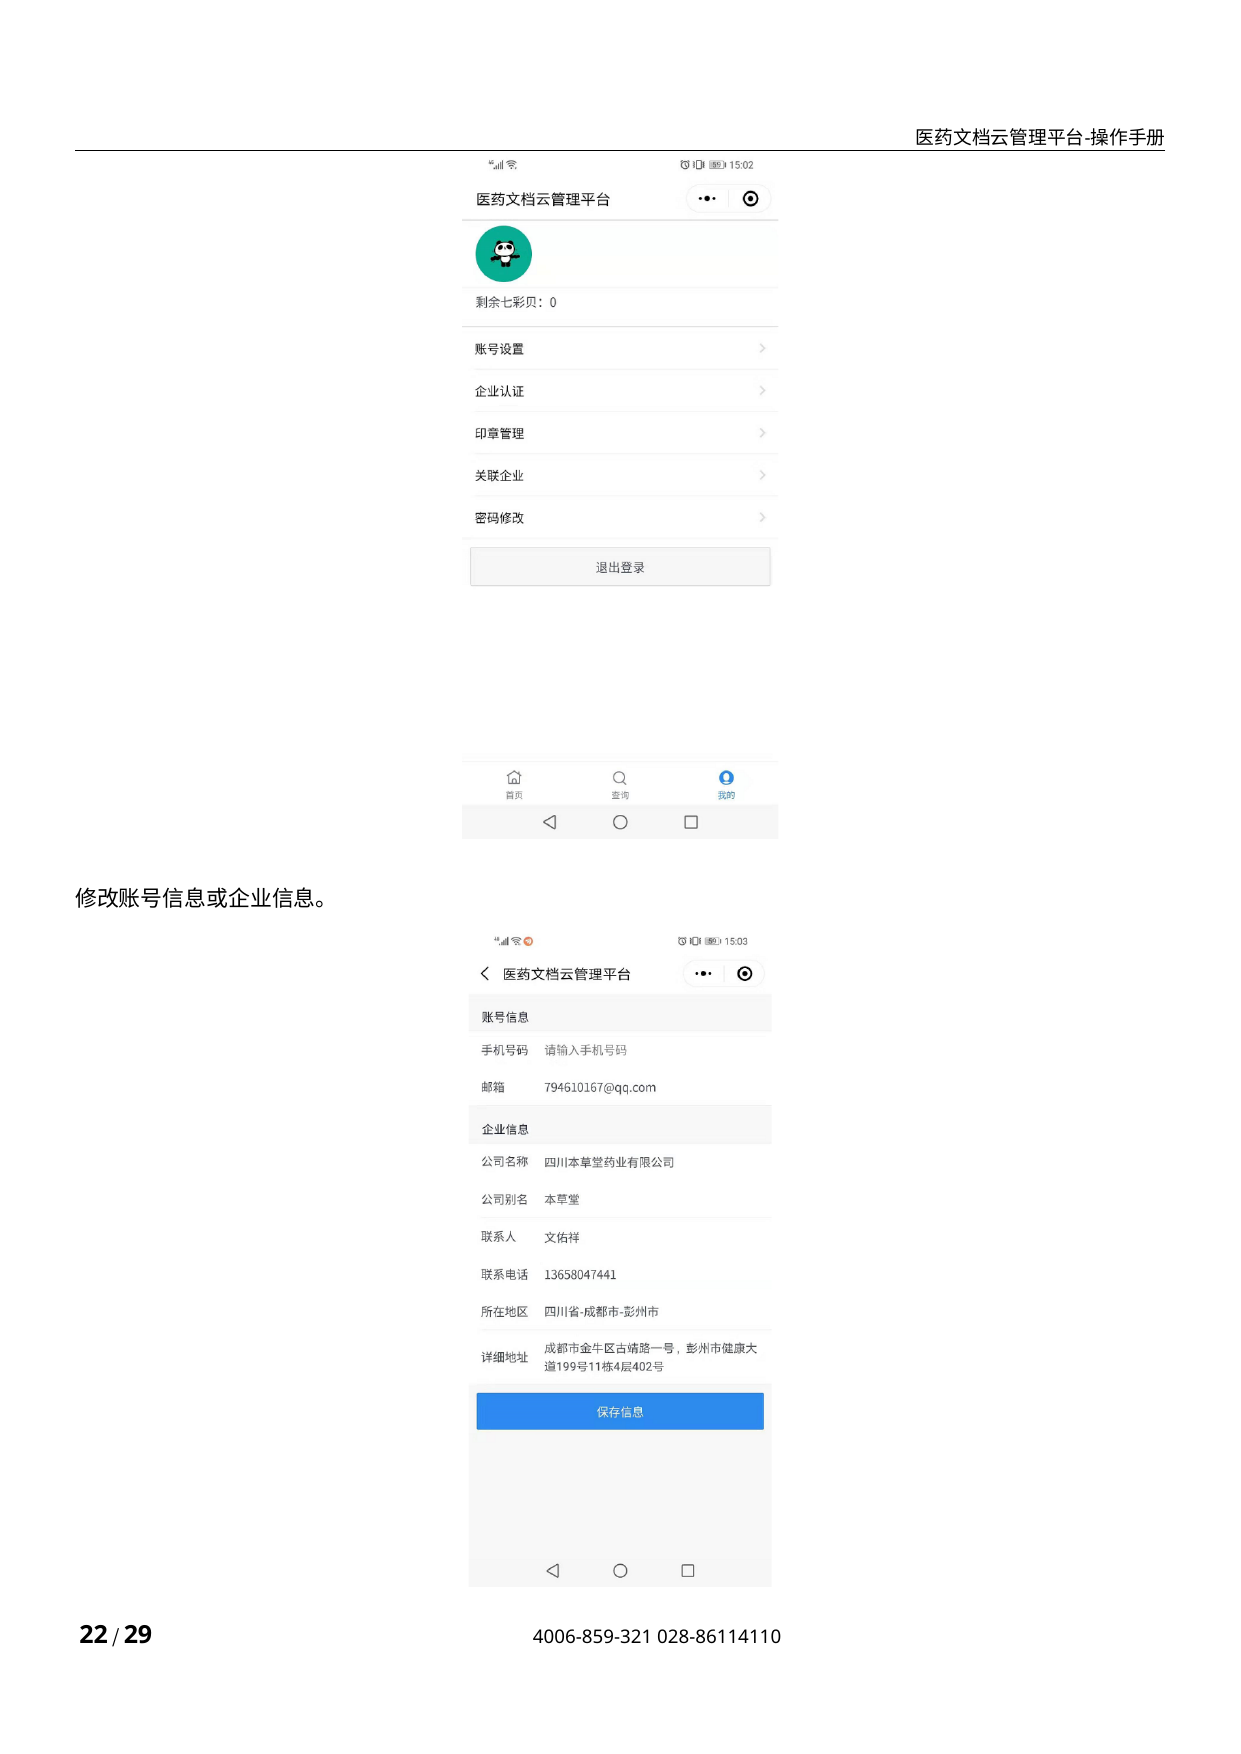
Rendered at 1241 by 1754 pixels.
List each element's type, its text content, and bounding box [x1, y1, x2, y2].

text 修改账号信息或企业信息。 [75, 881, 1165, 913]
picture [462, 152, 779, 839]
picture [468, 929, 772, 1587]
